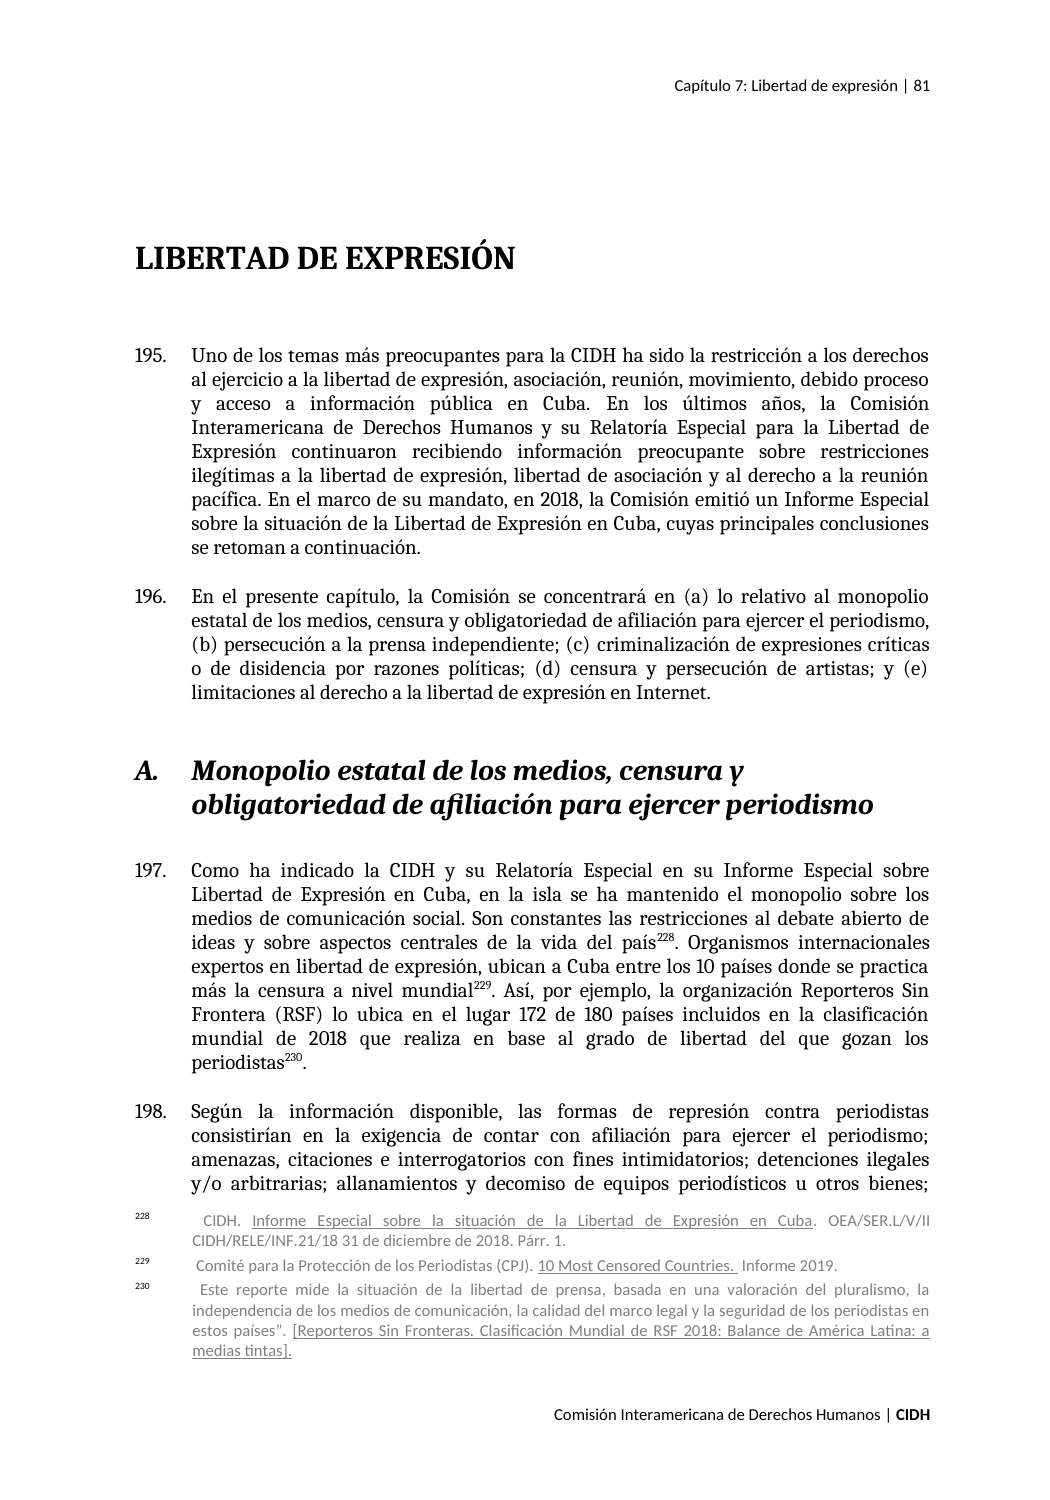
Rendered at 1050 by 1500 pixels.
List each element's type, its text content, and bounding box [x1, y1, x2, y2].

subtitle Monopolio estatal de los medios, censura y obligatoriedad de afiliación para ejercer periodismo [135, 754, 930, 822]
subtitle LIBERTAD DE EXPRESIÓN [135, 239, 930, 277]
list Como ha indicado la CIDH y su Relatoría Especial en su Informe Especial sobre Libertad de Expresión en Cuba, en la isla se ha mantenido el monopolio sobre los medios de comunicación social. Son constantes las restricciones al debate abierto de ideas y sobre aspectos centrales de la vida del país. Organismos internacionales expertos en libertad de expresión, ubican a Cuba entre los 10 países donde se practica más la censura a nivel mundial. Así, por ejemplo, la organización Reporteros Sin Frontera (RSF) lo ubica en el lugar 172 de 180 países incluidos en la clasificación mundial de 2018 que realiza en base al grado de libertad del que gozan los periodistas. [135, 859, 930, 1075]
list En el presente capítulo, la Comisión se concentrará en (a) lo relativo al monopolio estatal de los medios, censura y obligatoriedad de afiliación para ejercer el periodismo, (b) persecución a la prensa independiente; (c) criminalización de expresiones críticas o de disidencia por razones políticas; (d) censura y persecución de artistas; y (e) limitaciones al derecho a la libertad de expresión en Internet. [135, 585, 930, 704]
list Uno de los temas más preocupantes para la CIDH ha sido la restricción a los derechos al ejercicio a la libertad de expresión, asociación, reunión, movimiento, debido proceso y acceso a información pública en Cuba. En los últimos años, la Comisión Interamericana de Derechos Humanos y su Relatoría Especial para la Libertad de Expresión continuaron recibiendo información preocupante sobre restricciones ilegítimas a la libertad de expresión, libertad de asociación y al derecho a la reunión pacífica. En el marco de su mandato, en 2018, la Comisión emitió un Informe Especial sobre la situación de la Libertad de Expresión en Cuba, cuyas principales conclusiones se retoman a continuación. [135, 344, 930, 560]
